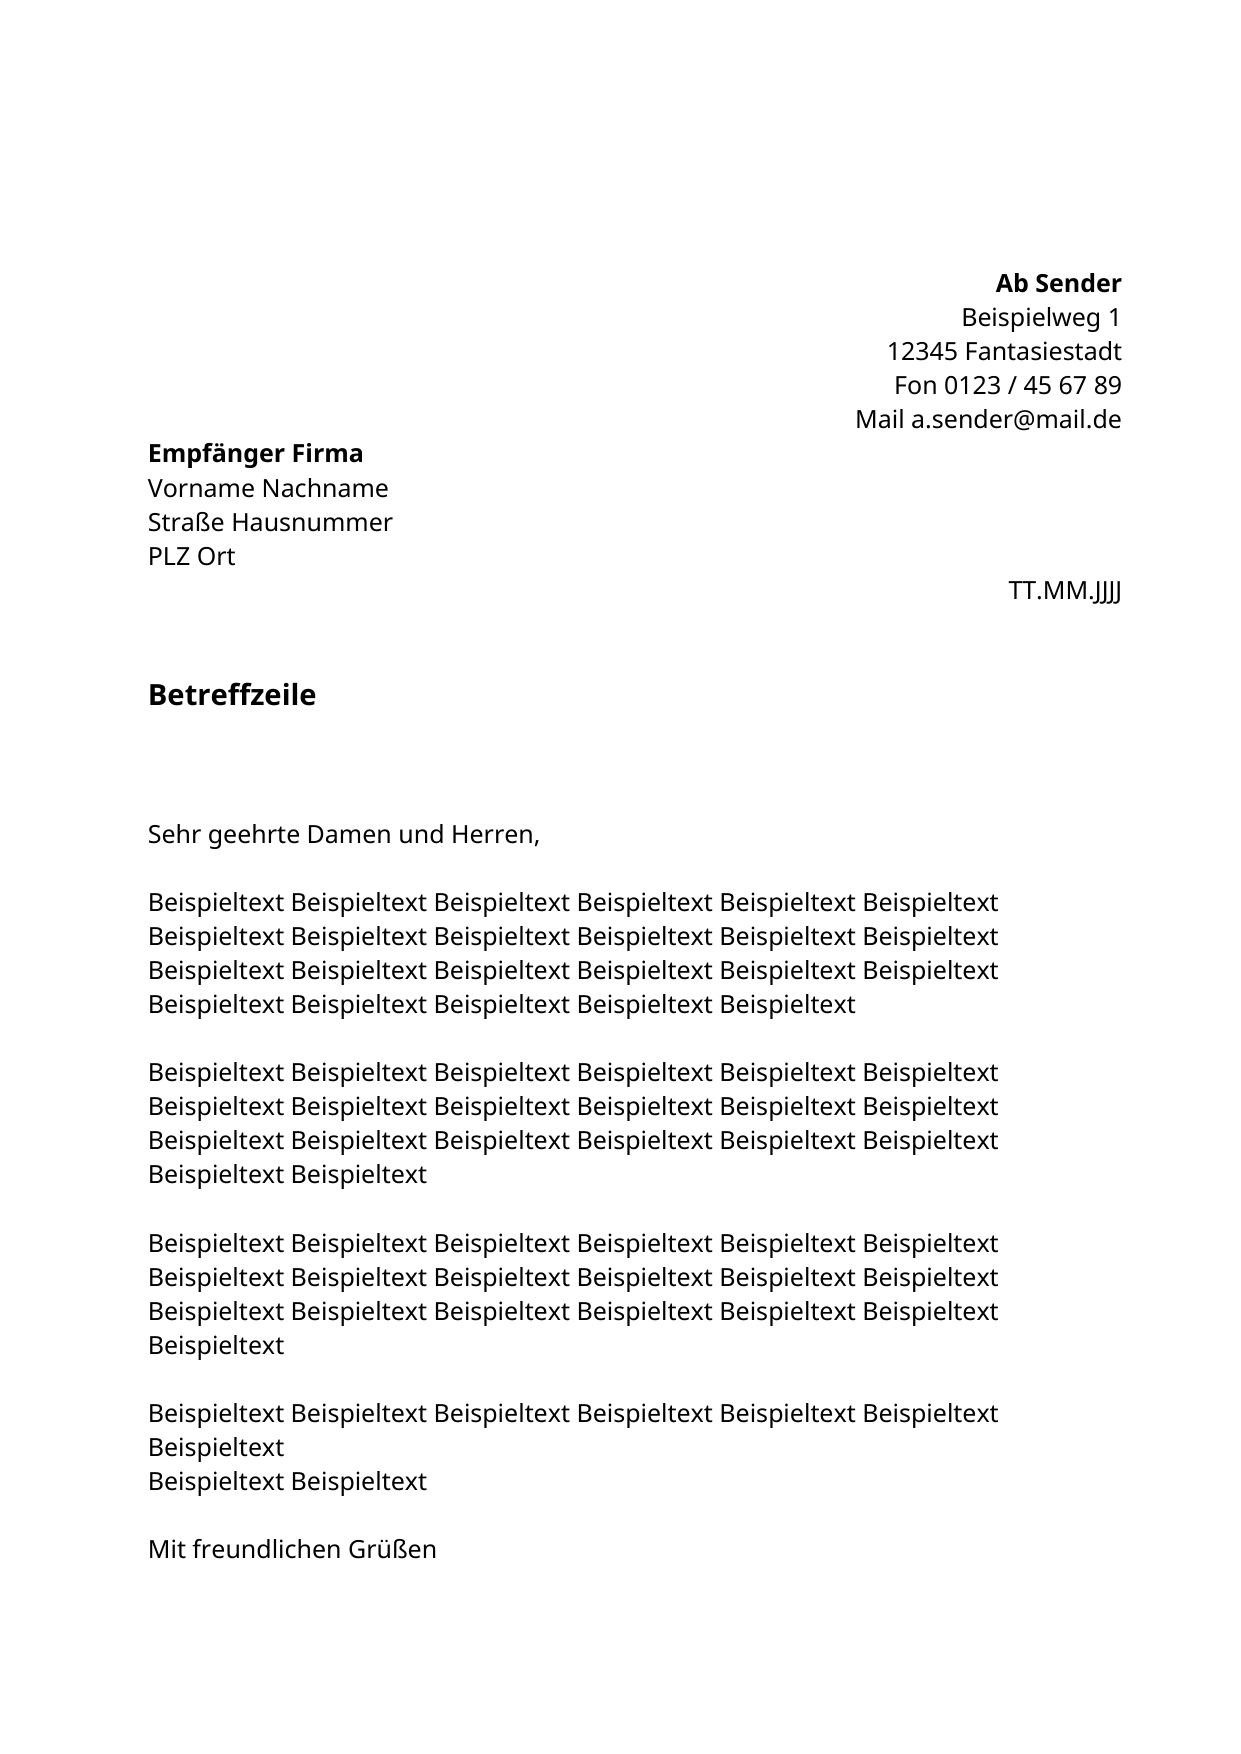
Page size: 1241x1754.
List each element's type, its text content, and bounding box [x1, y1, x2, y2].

text PLZ Ort [148, 538, 1122, 572]
text Straße Hausnummer [148, 504, 1122, 538]
text Beispieltext Beispieltext Beispieltext Beispieltext Beispieltext Beispieltext Beispieltext Beispieltext Beispieltext Beispieltext Beispieltext Beispieltext Beispieltext Beispieltext Beispieltext Beispieltext Beispieltext Beispieltext Beispieltext [148, 1225, 1122, 1361]
text 12345 Fantasiestadt [148, 334, 1122, 368]
text Beispielweg 1 [148, 300, 1122, 334]
text Beispieltext Beispieltext Beispieltext Beispieltext Beispieltext Beispieltext Beispieltext Beispieltext Beispieltext Beispieltext Beispieltext Beispieltext Beispieltext Beispieltext Beispieltext Beispieltext Beispieltext Beispieltext Beispieltext Beispieltext Beispieltext Beispieltext Beispieltext [148, 884, 1122, 1021]
text Mit freundlichen Grüßen [148, 1532, 1122, 1566]
text Sehr geehrte Damen und Herren, [148, 816, 1122, 851]
text Vorname Nachname [148, 470, 1122, 504]
text Ab Sender [148, 266, 1122, 300]
text Mail a.sender@mail.de [148, 402, 1122, 436]
text Beispieltext Beispieltext [148, 1464, 1122, 1498]
text Empfänger Firma [148, 436, 1122, 470]
text Beispieltext Beispieltext Beispieltext Beispieltext Beispieltext Beispieltext Beispieltext Beispieltext Beispieltext Beispieltext Beispieltext Beispieltext Beispieltext Beispieltext Beispieltext Beispieltext Beispieltext Beispieltext Beispieltext Beispieltext [148, 1055, 1122, 1191]
text Fon 0123 / 45 67 89 [148, 368, 1122, 402]
text Beispieltext Beispieltext Beispieltext Beispieltext Beispieltext Beispieltext Beispieltext [148, 1396, 1122, 1464]
text TT.MM.JJJJ [148, 572, 1122, 606]
text Betreffzeile [148, 674, 1122, 714]
